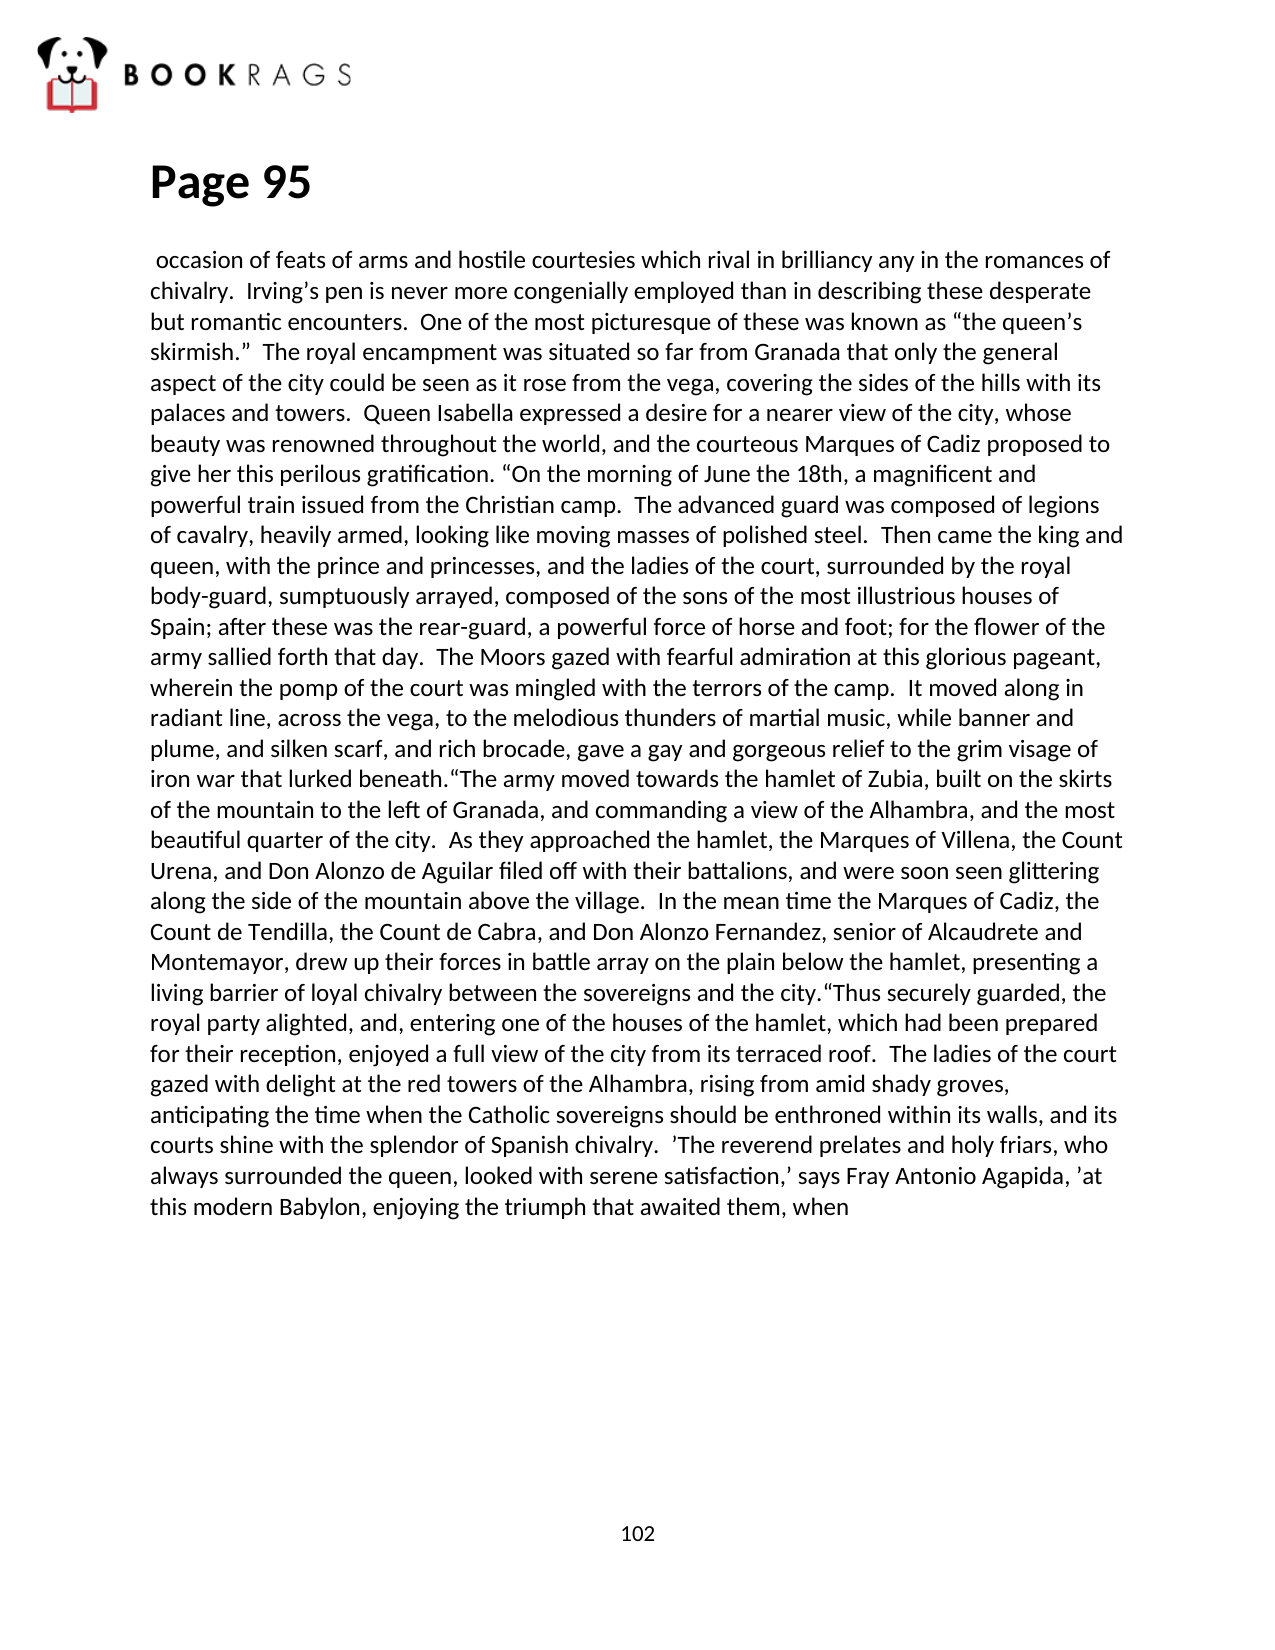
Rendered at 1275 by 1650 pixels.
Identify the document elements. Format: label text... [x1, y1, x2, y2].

text occasion of feats of arms and hostile courtesies which rival in brilliancy any in the romances of chivalry. Irving’s pen is never more congenially employed than in describing these desperate but romantic encounters. One of the most picturesque of these was known as “the queen’s skirmish.” The royal encampment was situated so far from Granada that only the general aspect of the city could be seen as it rose from the vega, covering the sides of the hills with its palaces and towers. Queen Isabella expressed a desire for a nearer view of the city, whose beauty was renowned throughout the world, and the courteous Marques of Cadiz proposed to give her this perilous gratification. “On the morning of June the 18th, a magnificent and powerful train issued from the Christian camp. The advanced guard was composed of legions of cavalry, heavily armed, looking like moving masses of polished steel. Then came the king and queen, with the prince and princesses, and the ladies of the court, surrounded by the royal body-guard, sumptuously arrayed, composed of the sons of the most illustrious houses of Spain; after these was the rear-guard, a powerful force of horse and foot; for the flower of the army sallied forth that day. The Moors gazed with fearful admiration at this glorious pageant, wherein the pomp of the court was mingled with the terrors of the camp. It moved along in radiant line, across the vega, to the melodious thunders of martial music, while banner and plume, and silken scarf, and rich brocade, gave a gay and gorgeous relief to the grim visage of iron war that lurked beneath.“The army moved towards the hamlet of Zubia, built on the skirts of the mountain to the left of Granada, and commanding a view of the Alhambra, and the most beautiful quarter of the city. As they approached the hamlet, the Marques of Villena, the Count Urena, and Don Alonzo de Aguilar filed off with their battalions, and were soon seen glittering along the side of the mountain above the village. In the mean time the Marques of Cadiz, the Count de Tendilla, the Count de Cabra, and Don Alonzo Fernandez, senior of Alcaudrete and Montemayor, drew up their forces in battle array on the plain below the hamlet, presenting a living barrier of loyal chivalry between the sovereigns and the city.“Thus securely guarded, the royal party alighted, and, entering one of the houses of the hamlet, which had been prepared for their reception, enjoyed a full view of the city from its terraced roof. The ladies of the court gazed with delight at the red towers of the Alhambra, rising from amid shady groves, anticipating the time when the Catholic sovereigns should be enthroned within its walls, and its courts shine with the splendor of Spanish chivalry. ’The reverend prelates and holy friars, who always surrounded the queen, looked with serene satisfaction,’ says Fray Antonio Agapida, ’at this modern Babylon, enjoying the triumph that awaited them, when [150, 244, 1125, 1221]
picture [37, 37, 351, 113]
text Page 95 [150, 150, 1125, 211]
